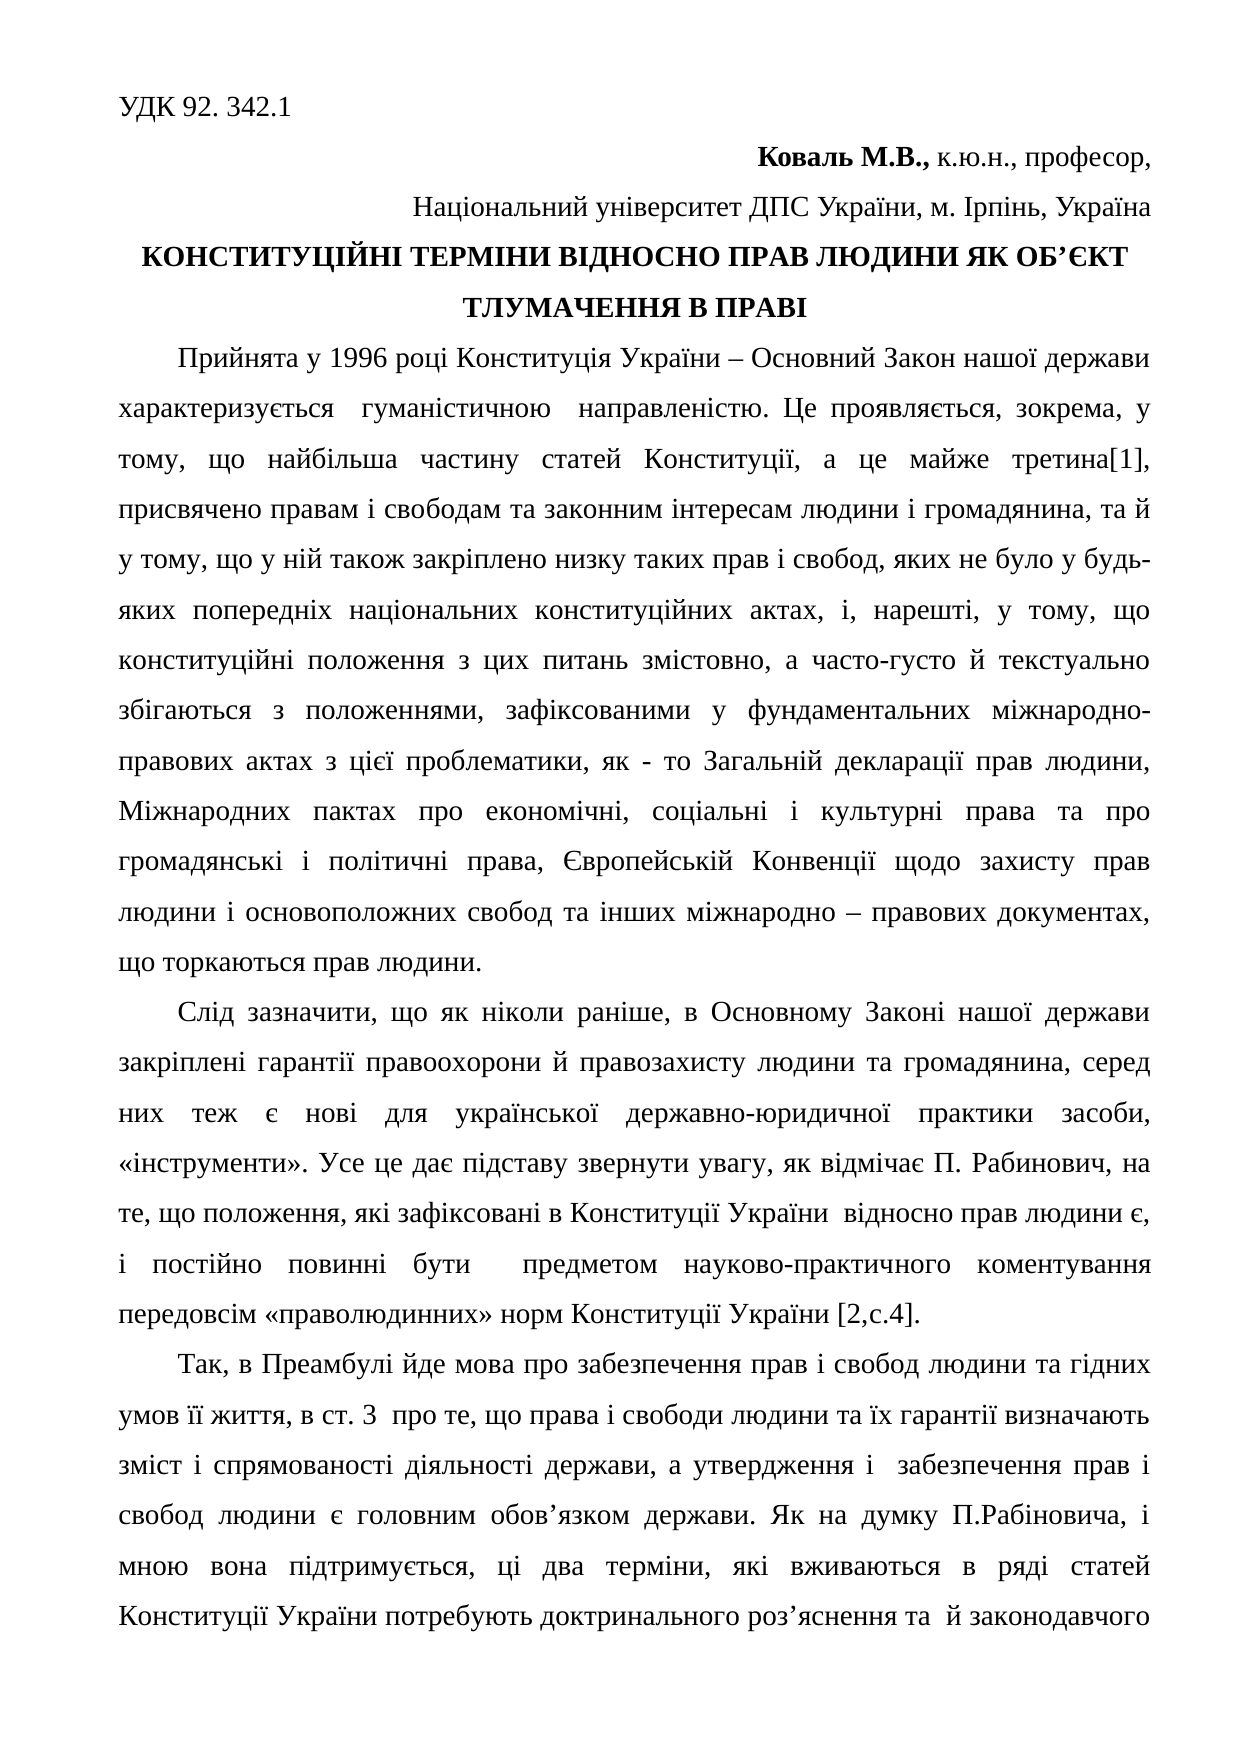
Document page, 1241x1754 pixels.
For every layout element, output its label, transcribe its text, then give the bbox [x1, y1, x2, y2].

subtitle Національний університет ДПС України, м. Ірпінь, Україна [118, 189, 1152, 223]
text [118, 1346, 1152, 1632]
subtitle Коваль М.В., к.ю.н., професор, [118, 139, 1152, 172]
text КОНСТИТУЦІЙНІ ТЕРМІНИ ВІДНОСНО ПРАВ ЛЮДИНИ ЯК ОБ’ЄКТ ТЛУМАЧЕННЯ В ПРАВІ [118, 239, 1152, 323]
text Слід зазначити, що як ніколи раніше, в Основному Законі нашої держави закріплені гарантії правоохорони й правозахисту людини та громадянина, серед них теж є нові для української державно-юридичної практики засоби, «інструменти». Усе це дає підставу звернути увагу, як відмічає П. Рабинович, на те, що положення, які зафіксовані в Конституції України відносно прав людини є, і постійно повинні бути предметом науково-практичного коментування передовсім «праволюдинних» норм Конституції України [2,c.4]. [118, 994, 1152, 1330]
text Прийнята у 1996 році Конституція України – Основний Закон нашої держави характеризується гуманістичною направленістю. Це проявляється, зокрема, у тому, що найбільша частину статей Конституції, а це майже третина[1], присвячено правам і свободам та законним інтересам людини і громадянина, та й у тому, що у ній також закріплено низку таких прав і свобод, яких не було у будь-яких попередніх національних конституційних актах, і, нарешті, у тому, що конституційні положення з цих питань змістовно, а часто-густо й текстуально збігаються з положеннями, зафіксованими у фундаментальних міжнародно-правових актах з цієї проблематики, як - то Загальній декларації прав людини, Міжнародних пактах про економічні, соціальні і культурні права та про громадянські і політичні права, Європейській Конвенції щодо захисту прав людини і основоположних свобод та інших міжнародно – правових документах, що торкаються прав людини. [118, 340, 1152, 977]
subtitle УДК 92. 342.1 [118, 89, 1152, 122]
